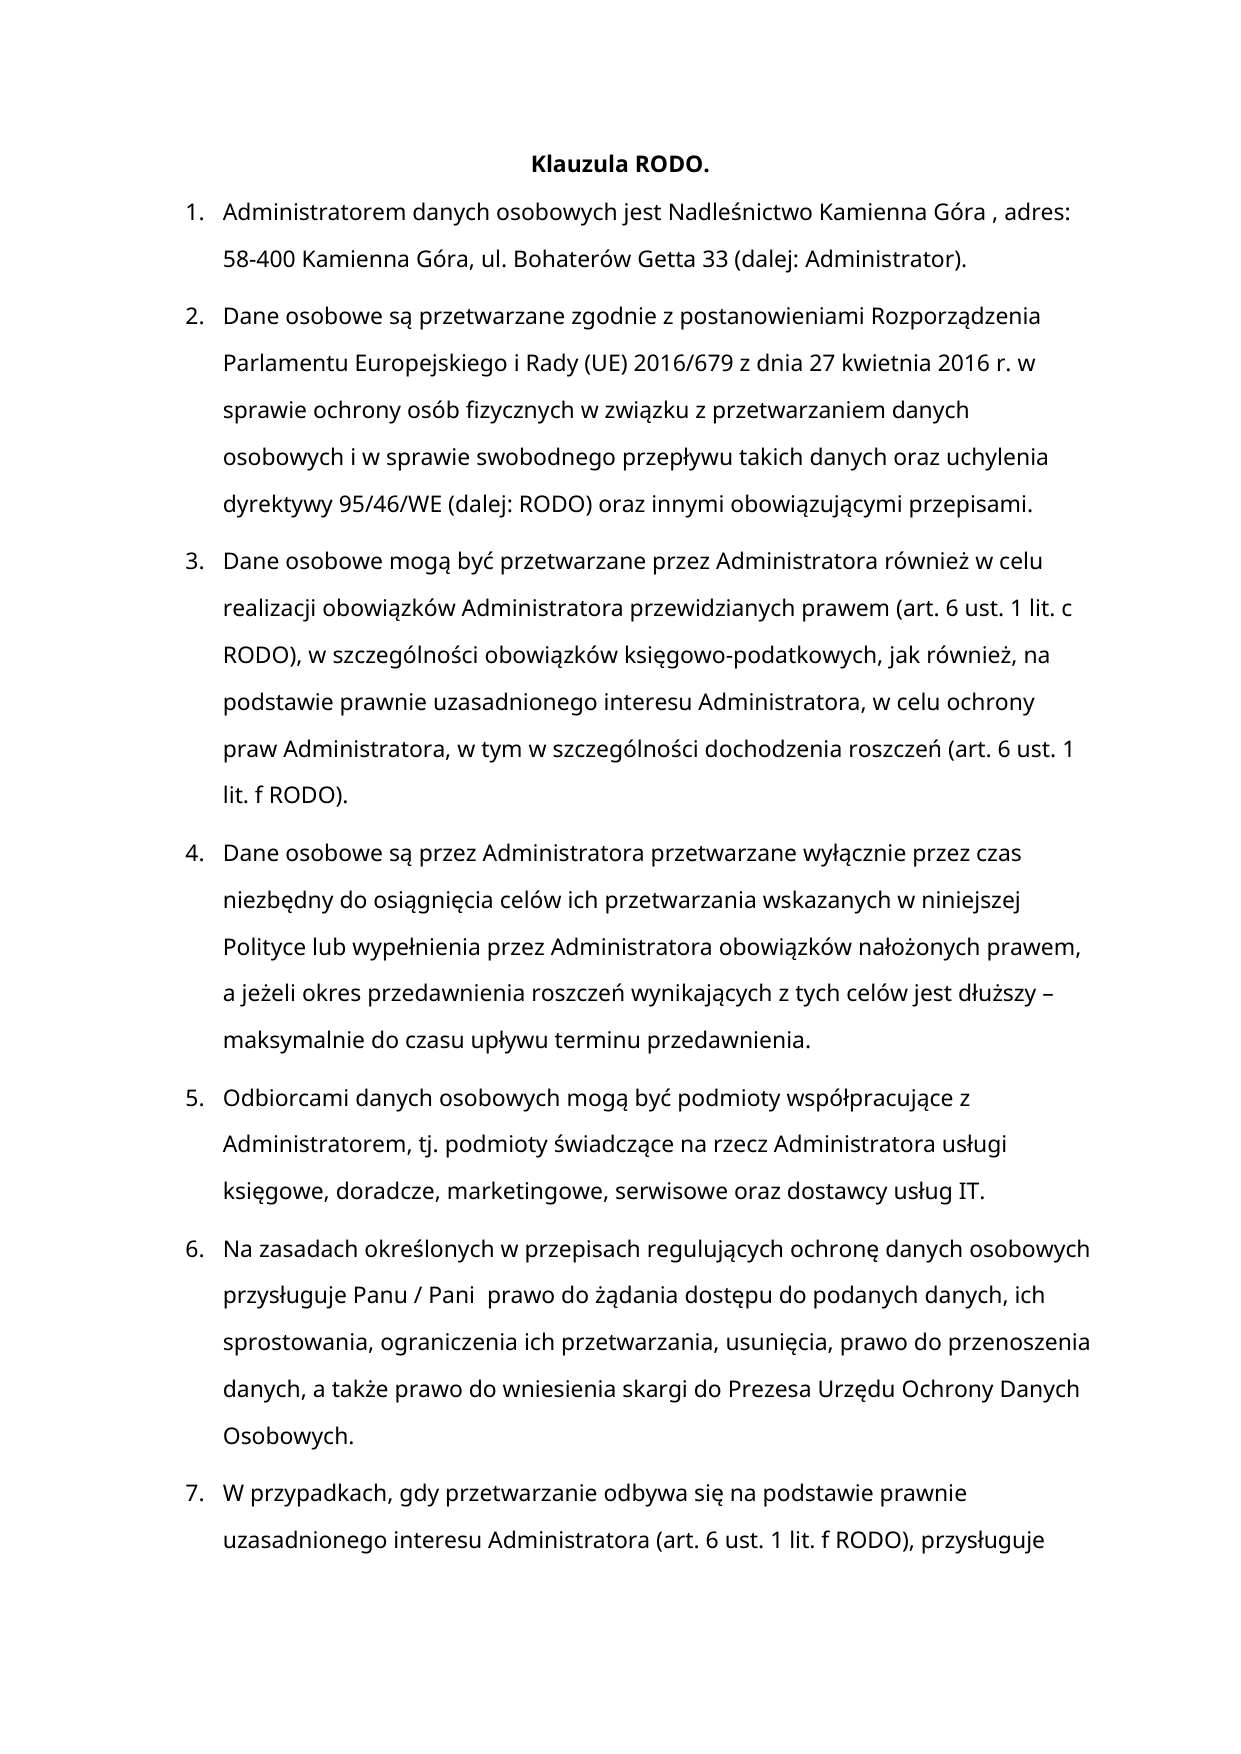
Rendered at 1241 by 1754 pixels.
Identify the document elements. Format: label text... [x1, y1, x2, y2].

list Na zasadach określonych w przepisach regulujących ochronę danych osobowych przysługuje Panu / Pani prawo do żądania dostępu do podanych danych, ich sprostowania, ograniczenia ich przetwarzania, usunięcia, prawo do przenoszenia danych, a także prawo do wniesienia skargi do Prezesa Urzędu Ochrony Danych Osobowych. [185, 1232, 1093, 1451]
text Klauzula RODO. [148, 148, 1093, 179]
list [185, 1477, 1093, 1555]
list Dane osobowe są przez Administratora przetwarzane wyłącznie przez czas niezbędny do osiągnięcia celów ich przetwarzania wskazanych w niniejszej Polityce lub wypełnienia przez Administratora obowiązków nałożonych prawem, a jeżeli okres przedawnienia roszczeń wynikających z tych celów jest dłuższy – maksymalnie do czasu upływu terminu przedawnienia. [185, 837, 1093, 1055]
list Dane osobowe mogą być przetwarzane przez Administratora również w celu realizacji obowiązków Administratora przewidzianych prawem (art. 6 ust. 1 lit. c RODO), w szczególności obowiązków księgowo-podatkowych, jak również, na podstawie prawnie uzasadnionego interesu Administratora, w celu ochrony praw Administratora, w tym w szczególności dochodzenia roszczeń (art. 6 ust. 1 lit. f RODO). [185, 545, 1093, 811]
list Odbiorcami danych osobowych mogą być podmioty współpracujące z Administratorem, tj. podmioty świadczące na rzecz Administratora usługi księgowe, doradcze, marketingowe, serwisowe oraz dostawcy usług IT. [185, 1081, 1093, 1206]
list Administratorem danych osobowych jest Nadleśnictwo Kamienna Góra , adres: 58-400 Kamienna Góra, ul. Bohaterów Getta 33 (dalej: Administrator). [185, 196, 1093, 274]
list Dane osobowe są przetwarzane zgodnie z postanowieniami Rozporządzenia Parlamentu Europejskiego i Rady (UE) 2016/679 z dnia 27 kwietnia 2016 r. w sprawie ochrony osób fizycznych w związku z przetwarzaniem danych osobowych i w sprawie swobodnego przepływu takich danych oraz uchylenia dyrektywy 95/46/WE (dalej: RODO) oraz innymi obowiązującymi przepisami. [185, 300, 1093, 519]
